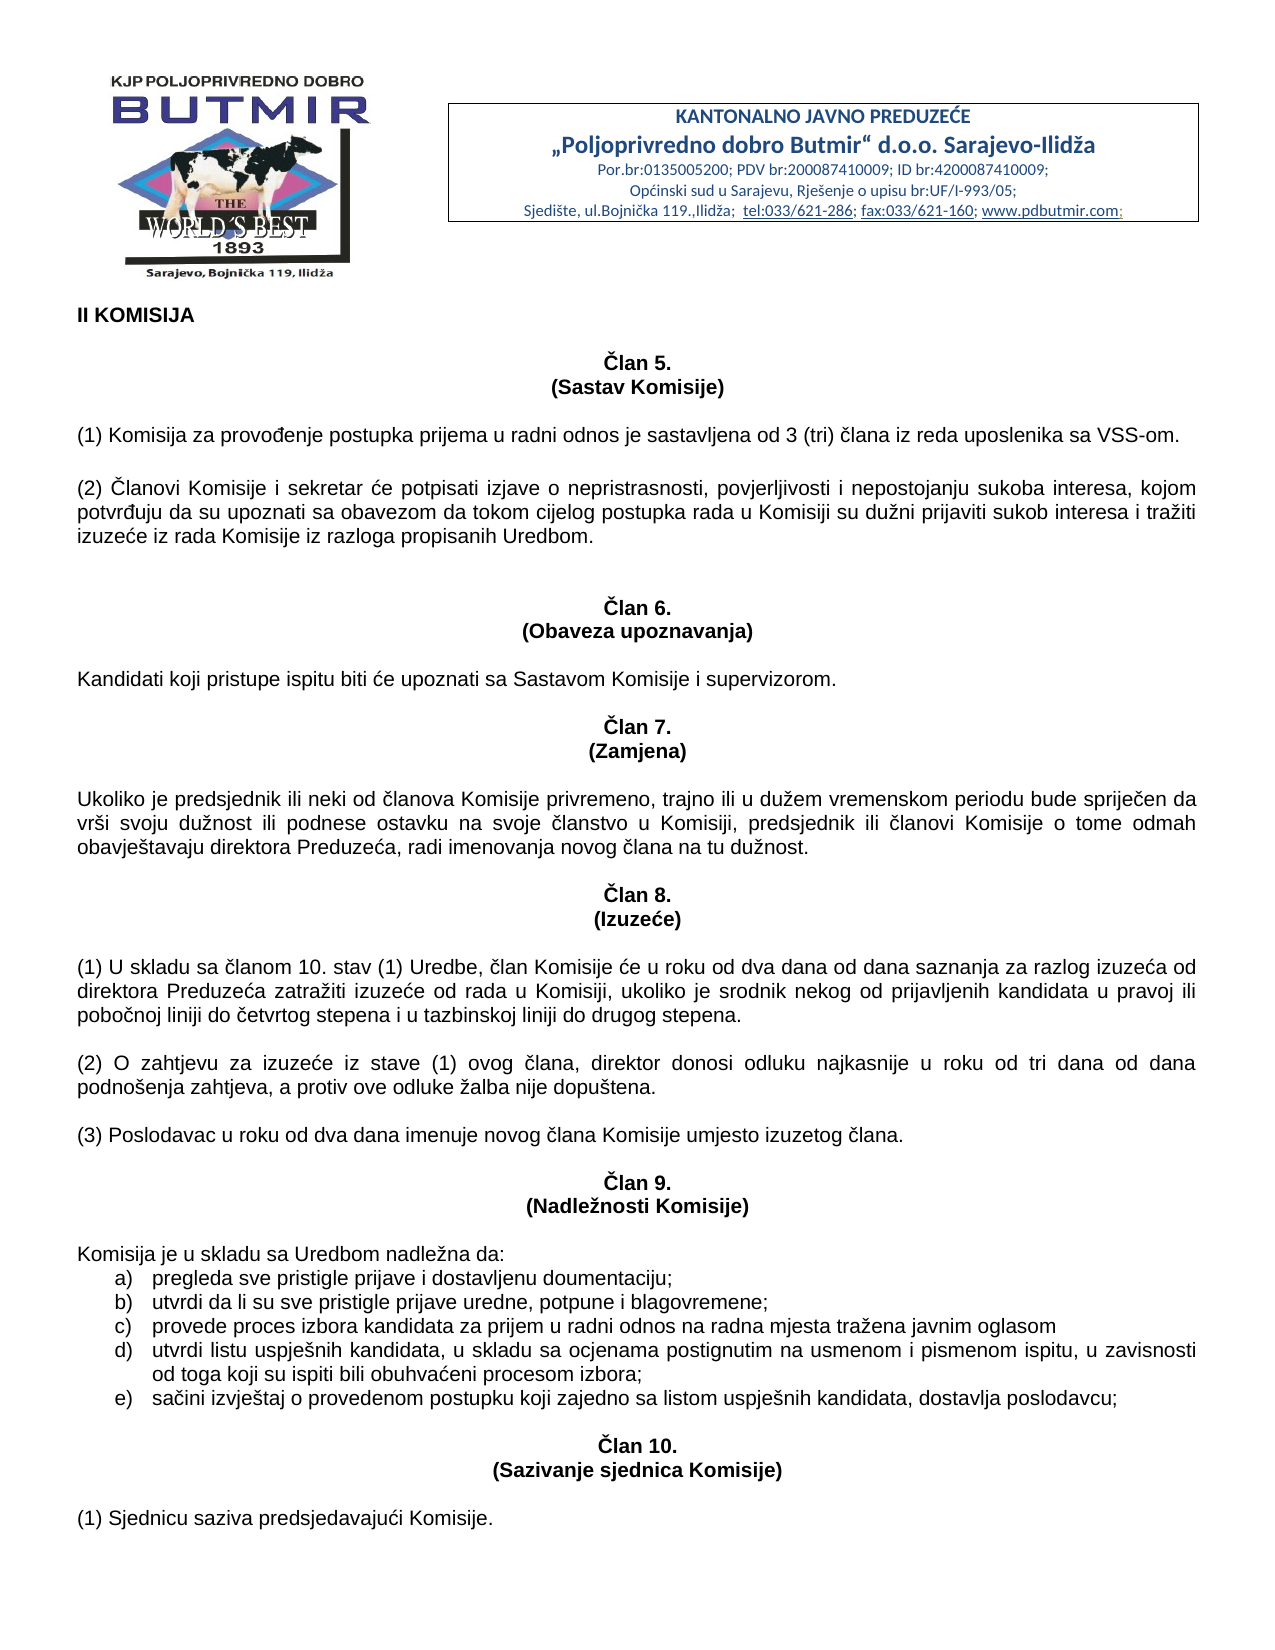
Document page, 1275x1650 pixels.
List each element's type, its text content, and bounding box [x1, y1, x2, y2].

list utvrdi da li su sve pristigle prijave uredne, potpune i blagovremene; [114, 1290, 1198, 1314]
text (1) U skladu sa članom 10. stav (1) Uredbe, član Komisije će u roku od dva dana od dana saznanja za razlog izuzeća od direktora Preduzeća zatražiti izuzeće od rada u Komisiji, ukoliko je srodnik nekog od prijavljenih kandidata u pravoj ili pobočnoj liniji do četvrtog stepena i u tazbinskoj liniji do drugog stepena. [77, 955, 1198, 1027]
text (2) Članovi Komisije i sekretar će potpisati izjave o nepristrasnosti, povjerljivosti i nepostojanju sukoba interesa, kojom potvrđuju da su upoznati sa obavezom da tokom cijelog postupka rada u Komisiji su dužni prijaviti sukob interesa i tražiti izuzeće iz rada Komisije iz razloga propisanih Uredbom. [77, 476, 1198, 547]
list provede proces izbora kandidata za prijem u radni odnos na radna mjesta tražena javnim oglasom [114, 1314, 1198, 1338]
text Kandidati koji pristupe ispitu biti će upoznati sa Sastavom Komisije i supervizorom. [77, 667, 1198, 691]
text Komisija je u skladu sa Uredbom nadležna da: [77, 1242, 1198, 1266]
text Ukoliko je predsjednik ili neki od članova Komisije privremeno, trajno ili u dužem vremenskom periodu bude spriječen da vrši svoju dužnost ili podnese ostavku na svoje članstvo u Komisiji, predsjednik ili članovi Komisije o tome odmah obavještavaju direktora Preduzeća, radi imenovanja novog člana na tu dužnost. [77, 787, 1198, 859]
text Član 7. [77, 715, 1198, 739]
list utvrdi listu uspješnih kandidata, u skladu sa ocjenama postignutim na usmenom i pismenom ispitu, u zavisnosti od toga koji su ispiti bili obuhvaćeni procesom izbora; [114, 1338, 1198, 1386]
text (2) O zahtjevu za izuzeće iz stave (1) ovog člana, direktor donosi odluku najkasnije u roku od tri dana od dana podnošenja zahtjeva, a protiv ove odluke žalba nije dopuštena. [77, 1051, 1198, 1098]
picture [108, 73, 373, 281]
text (3) Poslodavac u roku od dva dana imenuje novog člana Komisije umjesto izuzetog člana. [77, 1122, 1198, 1146]
text Član 5. [77, 351, 1198, 375]
text Član 8. [77, 883, 1198, 907]
text Član 6. [77, 595, 1198, 619]
text (Sastav Komisije) [77, 375, 1198, 399]
list pregleda sve pristigle prijave i dostavljenu doumentaciju; [114, 1266, 1198, 1290]
text (Obaveza upoznavanja) [77, 619, 1198, 643]
text (Sazivanje sjednica Komisije) [77, 1458, 1198, 1482]
text (Nadležnosti Komisije) [77, 1194, 1198, 1218]
text (1) Komisija za provođenje postupka prijema u radni odnos je sastavljena od 3 (tri) člana iz reda uposlenika sa VSS-om. [77, 423, 1198, 447]
list sačini izvještaj o provedenom postupku koji zajedno sa listom uspješnih kandidata, dostavlja poslodavcu; [114, 1386, 1198, 1410]
text Član 10. [77, 1434, 1198, 1458]
text (Zamjena) [77, 739, 1198, 763]
text (1) Sjednicu saziva predsjedavajući Komisije. [77, 1506, 1198, 1530]
text II KOMISIJA [77, 303, 1198, 327]
text Član 9. [77, 1170, 1198, 1194]
text (Izuzeće) [77, 907, 1198, 931]
